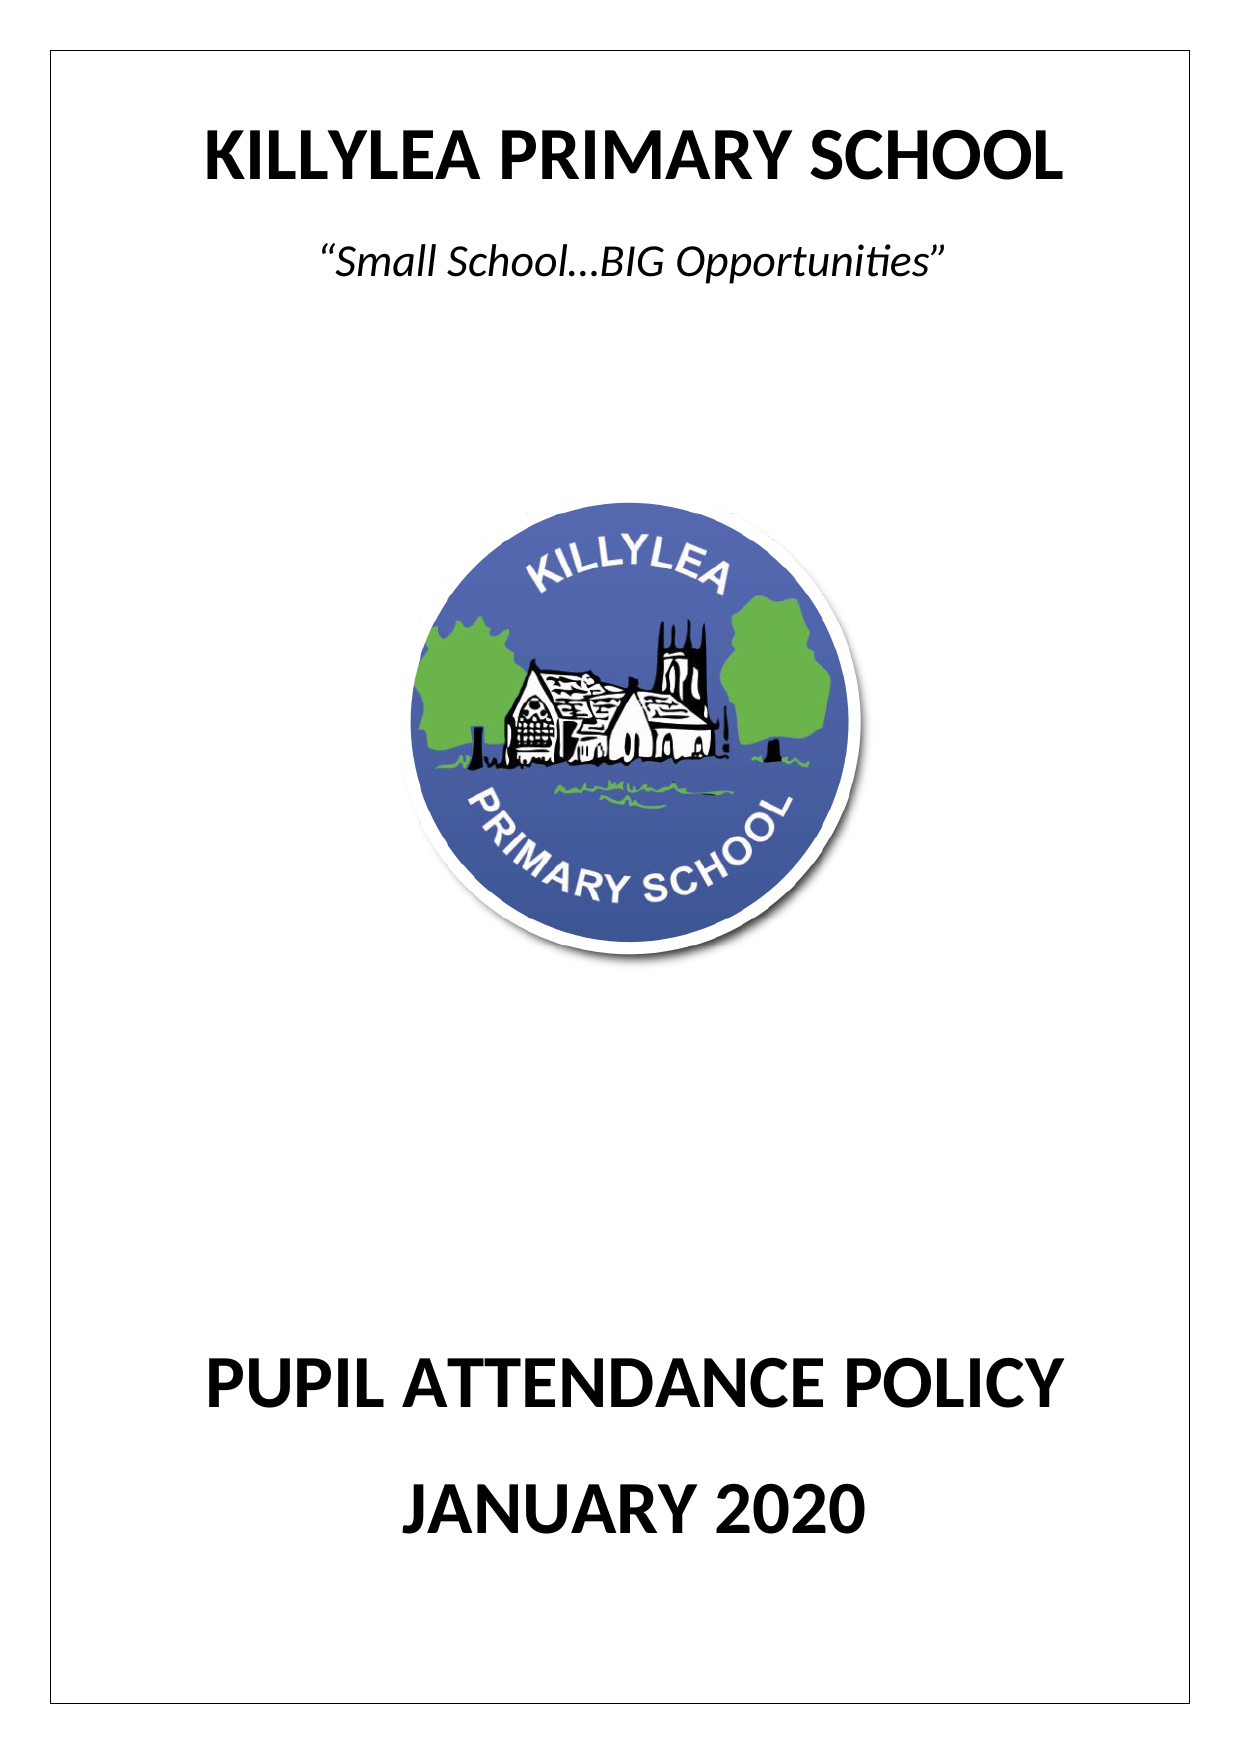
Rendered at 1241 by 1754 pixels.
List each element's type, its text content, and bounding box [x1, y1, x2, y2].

picture [394, 487, 876, 973]
text PUPIL ATTENDANCE POLICY [118, 1335, 1152, 1426]
text JANUARY 2020 [118, 1461, 1152, 1552]
text “Small School…BIG Opportunities” [118, 232, 1152, 288]
text KILLYLEA PRIMARY SCHOOL [118, 106, 1152, 198]
